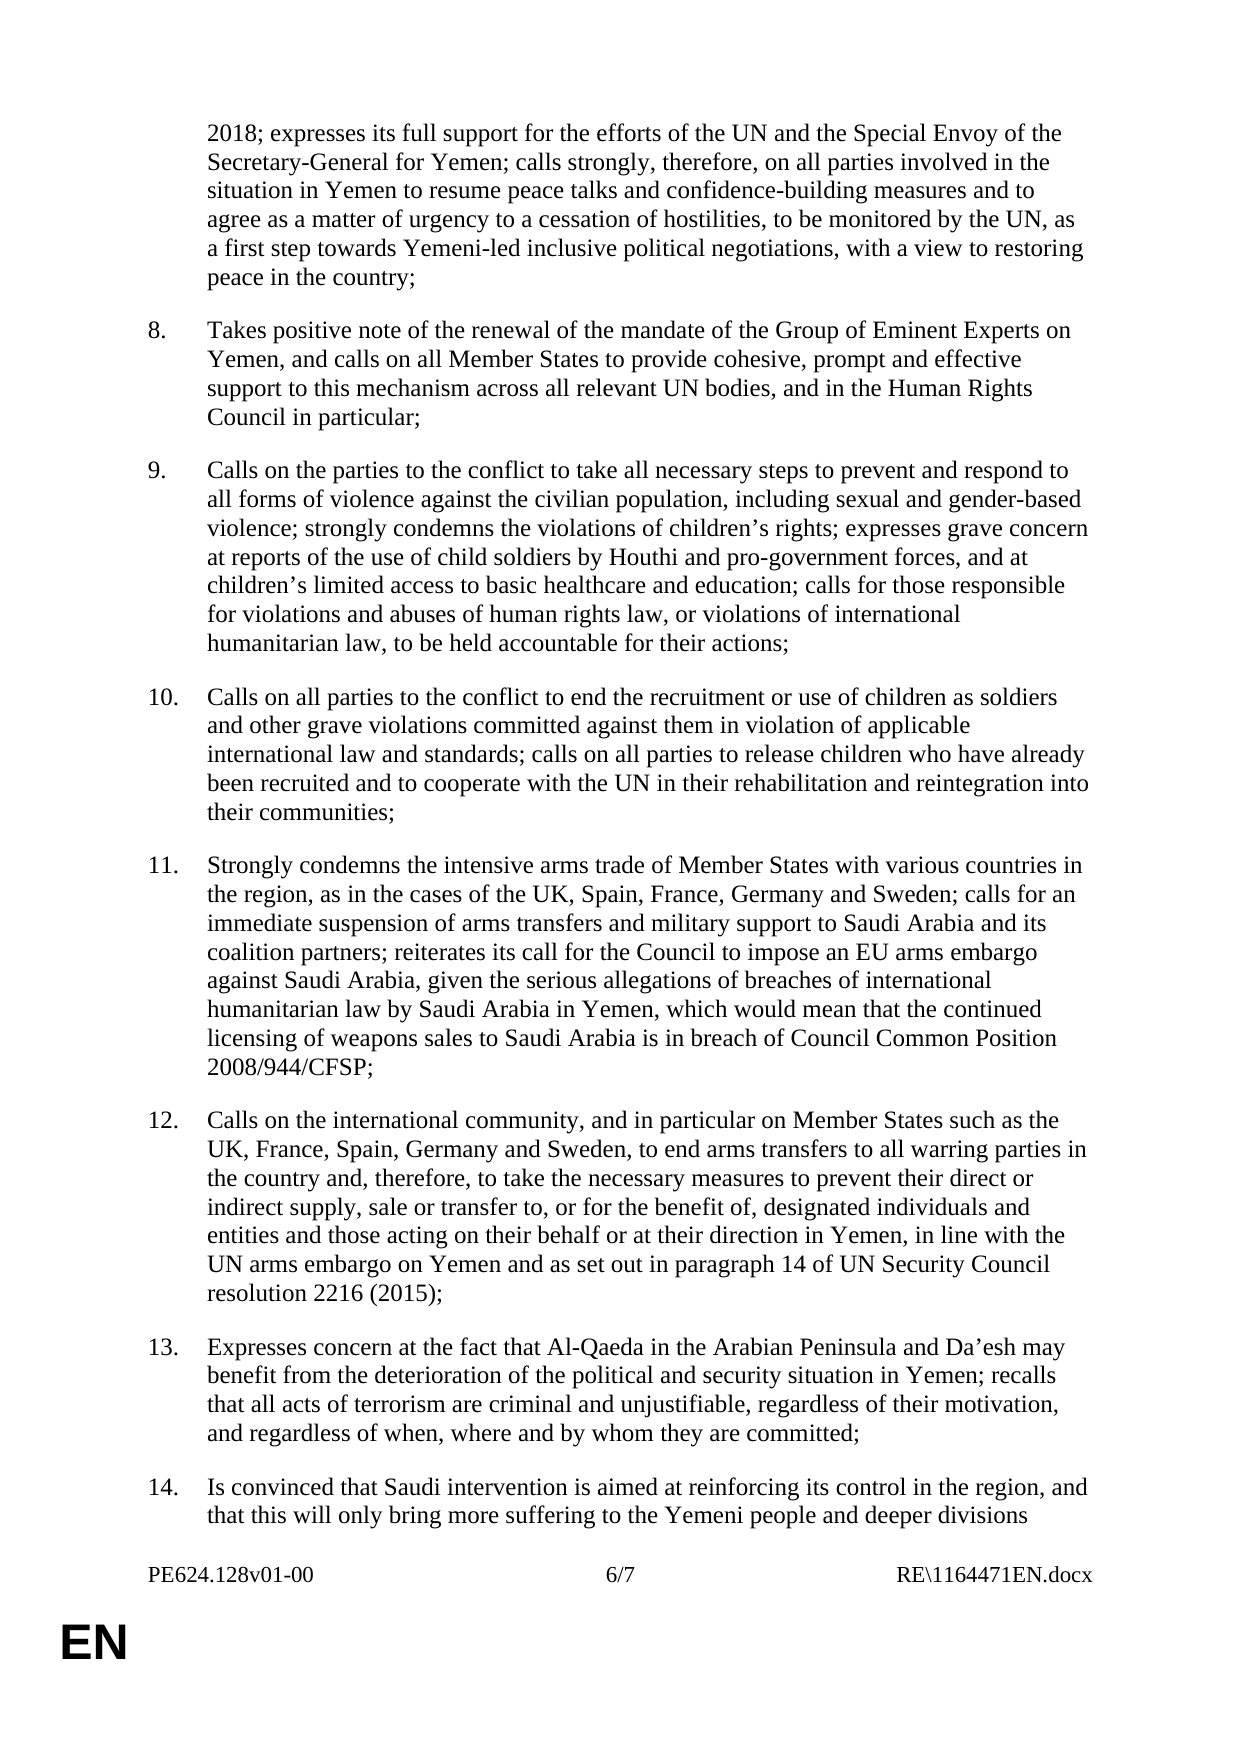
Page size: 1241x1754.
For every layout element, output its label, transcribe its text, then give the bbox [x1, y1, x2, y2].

text 10. Calls on all parties to the conflict to end the recruitment or use of children as soldiers and other grave violations committed against them in violation of applicable international law and standards; calls on all parties to release children who have already been recruited and to cooperate with the UN in their rehabilitation and reintegration into their communities; [148, 682, 1092, 826]
text 11. Strongly condemns the intensive arms trade of Member States with various countries in the region, as in the cases of the UK, Spain, France, Germany and Sweden; calls for an immediate suspension of arms transfers and military support to Saudi Arabia and its coalition partners; reiterates its call for the Council to impose an EU arms embargo against Saudi Arabia, given the serious allegations of breaches of international humanitarian law by Saudi Arabia in Yemen, which would mean that the continued licensing of weapons sales to Saudi Arabia is in breach of Council Common Position 2008/944/CFSP; [148, 851, 1092, 1081]
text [148, 1472, 1092, 1529]
text 13. Expresses concern at the fact that Al-Qaeda in the Arabian Peninsula and Da’esh may benefit from the deterioration of the political and security situation in Yemen; recalls that all acts of terrorism are criminal and unjustifiable, regardless of their motivation, and regardless of when, where and by whom they are committed; [148, 1332, 1092, 1447]
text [148, 118, 1092, 291]
text 8. Takes positive note of the renewal of the mandate of the Group of Eminent Experts on Yemen, and calls on all Member States to provide cohesive, prompt and effective support to this mechanism across all relevant UN bodies, and in the Human Rights Council in particular; [148, 316, 1092, 431]
text 12. Calls on the international community, and in particular on Member States such as the UK, France, Spain, Germany and Sweden, to end arms transfers to all warring parties in the country and, therefore, to take the necessary measures to prevent their direct or indirect supply, sale or transfer to, or for the benefit of, designated individuals and entities and those acting on their behalf or at their direction in Yemen, in line with the UN arms embargo on Yemen and as set out in paragraph 14 of UN Security Council resolution 2216 (2015); [148, 1106, 1092, 1307]
text 9. Calls on the parties to the conflict to take all necessary steps to prevent and respond to all forms of violence against the civilian population, including sexual and gender-based violence; strongly condemns the violations of children’s rights; expresses grave concern at reports of the use of child soldiers by Houthi and pro-government forces, and at children’s limited access to basic healthcare and education; calls for those responsible for violations and abuses of human rights law, or violations of international humanitarian law, to be held accountable for their actions; [148, 456, 1092, 657]
